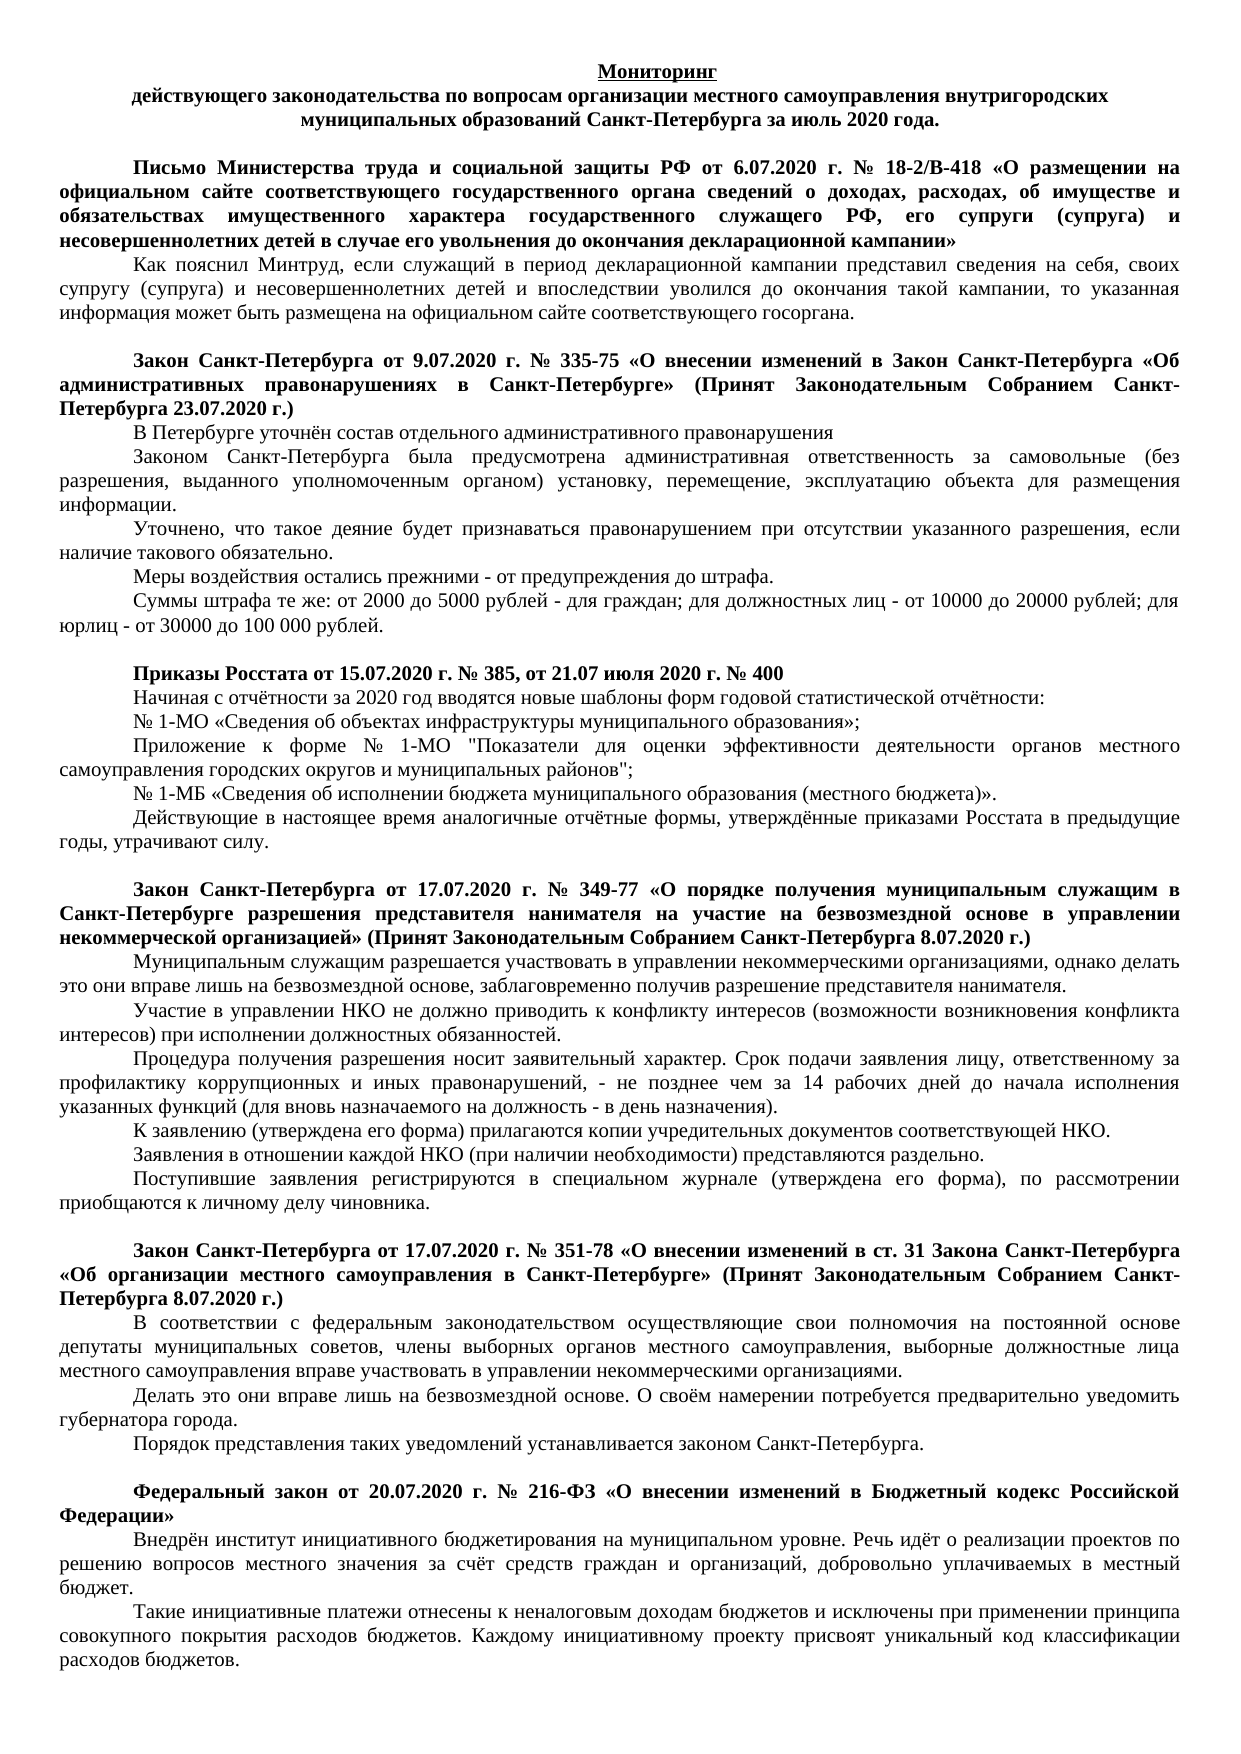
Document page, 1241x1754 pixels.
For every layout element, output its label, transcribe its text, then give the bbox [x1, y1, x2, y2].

text Внедрён институт инициативного бюджетирования на муниципальном уровне. Речь идёт о реализации проектов по решению вопросов местного значения за счёт средств граждан и организаций, добровольно уплачиваемых в местный бюджет. [59, 1527, 1181, 1599]
text Поступившие заявления регистрируются в специальном журнале (утверждена его форма), по рассмотрении приобщаются к личному делу чиновника. [59, 1166, 1181, 1214]
text К заявлению (утверждена его форма) прилагаются копии учредительных документов соответствующей НКО. [59, 1118, 1181, 1142]
text Порядок представления таких уведомлений устанавливается законом Санкт-Петербурга. [59, 1431, 1181, 1455]
text № 1-МБ «Сведения об исполнении бюджета муниципального образования (местного бюджета)». [59, 781, 1181, 805]
text Уточнено, что такое деяние будет признаваться правонарушением при отсутствии указанного разрешения, если наличие такового обязательно. [59, 516, 1181, 564]
text Делать это они вправе лишь на безвозмездной основе. О своём намерении потребуется предварительно уведомить губернатора города. [59, 1382, 1181, 1431]
text Закон Санкт-Петербурга от 17.07.2020 г. № 349-77 «О порядке получения муниципальным служащим в Санкт-Петербурге разрешения представителя нанимателя на участие на безвозмездной основе в управлении некоммерческой организацией» (Принят Законодательным Собранием Санкт-Петербурга 8.07.2020 г.) [59, 877, 1181, 949]
text Начиная с отчётности за 2020 год вводятся новые шаблоны форм годовой статистической отчётности: [59, 685, 1181, 709]
text Такие инициативные платежи отнесены к неналоговым доходам бюджетов и исключены при применении принципа совокупного покрытия расходов бюджетов. Каждому инициативному проекту присвоят уникальный код классификации расходов бюджетов. [59, 1599, 1181, 1671]
text Приказы Росстата от 15.07.2020 г. № 385, от 21.07 июля 2020 г. № 400 [59, 661, 1181, 685]
text Приложение к форме № 1-МО "Показатели для оценки эффективности деятельности органов местного самоуправления городских округов и муниципальных районов"; [59, 733, 1181, 781]
text В Петербурге уточнён состав отдельного административного правонарушения [59, 420, 1181, 444]
text Закон Санкт-Петербурга от 17.07.2020 г. № 351-78 «О внесении изменений в ст. 31 Закона Санкт-Петербурга «Об организации местного самоуправления в Санкт-Петербурге» (Принят Законодательным Собранием Санкт-Петербурга 8.07.2020 г.) [59, 1238, 1181, 1310]
text Суммы штрафа те же: от 2000 до 5000 рублей - для граждан; для должностных лиц - от 10000 до 20000 рублей; для юрлиц - от 30000 до 100 000 рублей. [59, 588, 1181, 637]
text Заявления в отношении каждой НКО (при наличии необходимости) представляются раздельно. [59, 1142, 1181, 1166]
text Как пояснил Минтруд, если служащий в период декларационной кампании представил сведения на себя, своих супругу (супруга) и несовершеннолетних детей и впоследствии уволился до окончания такой кампании, то указанная информация может быть размещена на официальном сайте соответствующего госоргана. [59, 252, 1181, 324]
text В соответствии с федеральным законодательством осуществляющие свои полномочия на постоянной основе депутаты муниципальных советов, члены выборных органов местного самоуправления, выборные должностные лица местного самоуправления вправе участвовать в управлении некоммерческими организациями. [59, 1310, 1181, 1382]
text Закон Санкт-Петербурга от 9.07.2020 г. № 335-75 «О внесении изменений в Закон Санкт-Петербурга «Об административных правонарушениях в Санкт-Петербурге» (Принят Законодательным Собранием Санкт-Петербурга 23.07.2020 г.) [59, 348, 1181, 420]
text Участие в управлении НКО не должно приводить к конфликту интересов (возможности возникновения конфликта интересов) при исполнении должностных обязанностей. [59, 997, 1181, 1046]
text Мониторинг [59, 59, 1181, 83]
text Муниципальным служащим разрешается участвовать в управлении некоммерческими организациями, однако делать это они вправе лишь на безвозмездной основе, заблаговременно получив разрешение представителя нанимателя. [59, 949, 1181, 997]
text Законом Санкт-Петербурга была предусмотрена административная ответственность за самовольные (без разрешения, выданного уполномоченным органом) установку, перемещение, эксплуатацию объекта для размещения информации. [59, 444, 1181, 516]
text Процедура получения разрешения носит заявительный характер. Срок подачи заявления лицу, ответственному за профилактику коррупционных и иных правонарушений, - не позднее чем за 14 рабочих дней до начала исполнения указанных функций (для вновь назначаемого на должность - в день назначения). [59, 1046, 1181, 1118]
text Меры воздействия остались прежними - от предупреждения до штрафа. [59, 564, 1181, 588]
text Федеральный закон от 20.07.2020 г. № 216-ФЗ «О внесении изменений в Бюджетный кодекс Российской Федерации» [59, 1479, 1181, 1527]
text № 1-МО «Сведения об объектах инфраструктуры муниципального образования»; [59, 709, 1181, 733]
text Письмо Министерства труда и социальной защиты РФ от 6.07.2020 г. № 18-2/В-418 «О размещении на официальном сайте соответствующего государственного органа сведений о доходах, расходах, об имуществе и обязательствах имущественного характера государственного служащего РФ, его супруги (супруга) и несовершеннолетних детей в случае его увольнения до окончания декларационной кампании» [59, 155, 1181, 252]
text Действующие в настоящее время аналогичные отчётные формы, утверждённые приказами Росстата в предыдущие годы, утрачивают силу. [59, 805, 1181, 853]
text действующего законодательства по вопросам организации местного самоуправления внутригородских муниципальных образований Санкт-Петербурга за июль 2020 года. [59, 83, 1181, 131]
